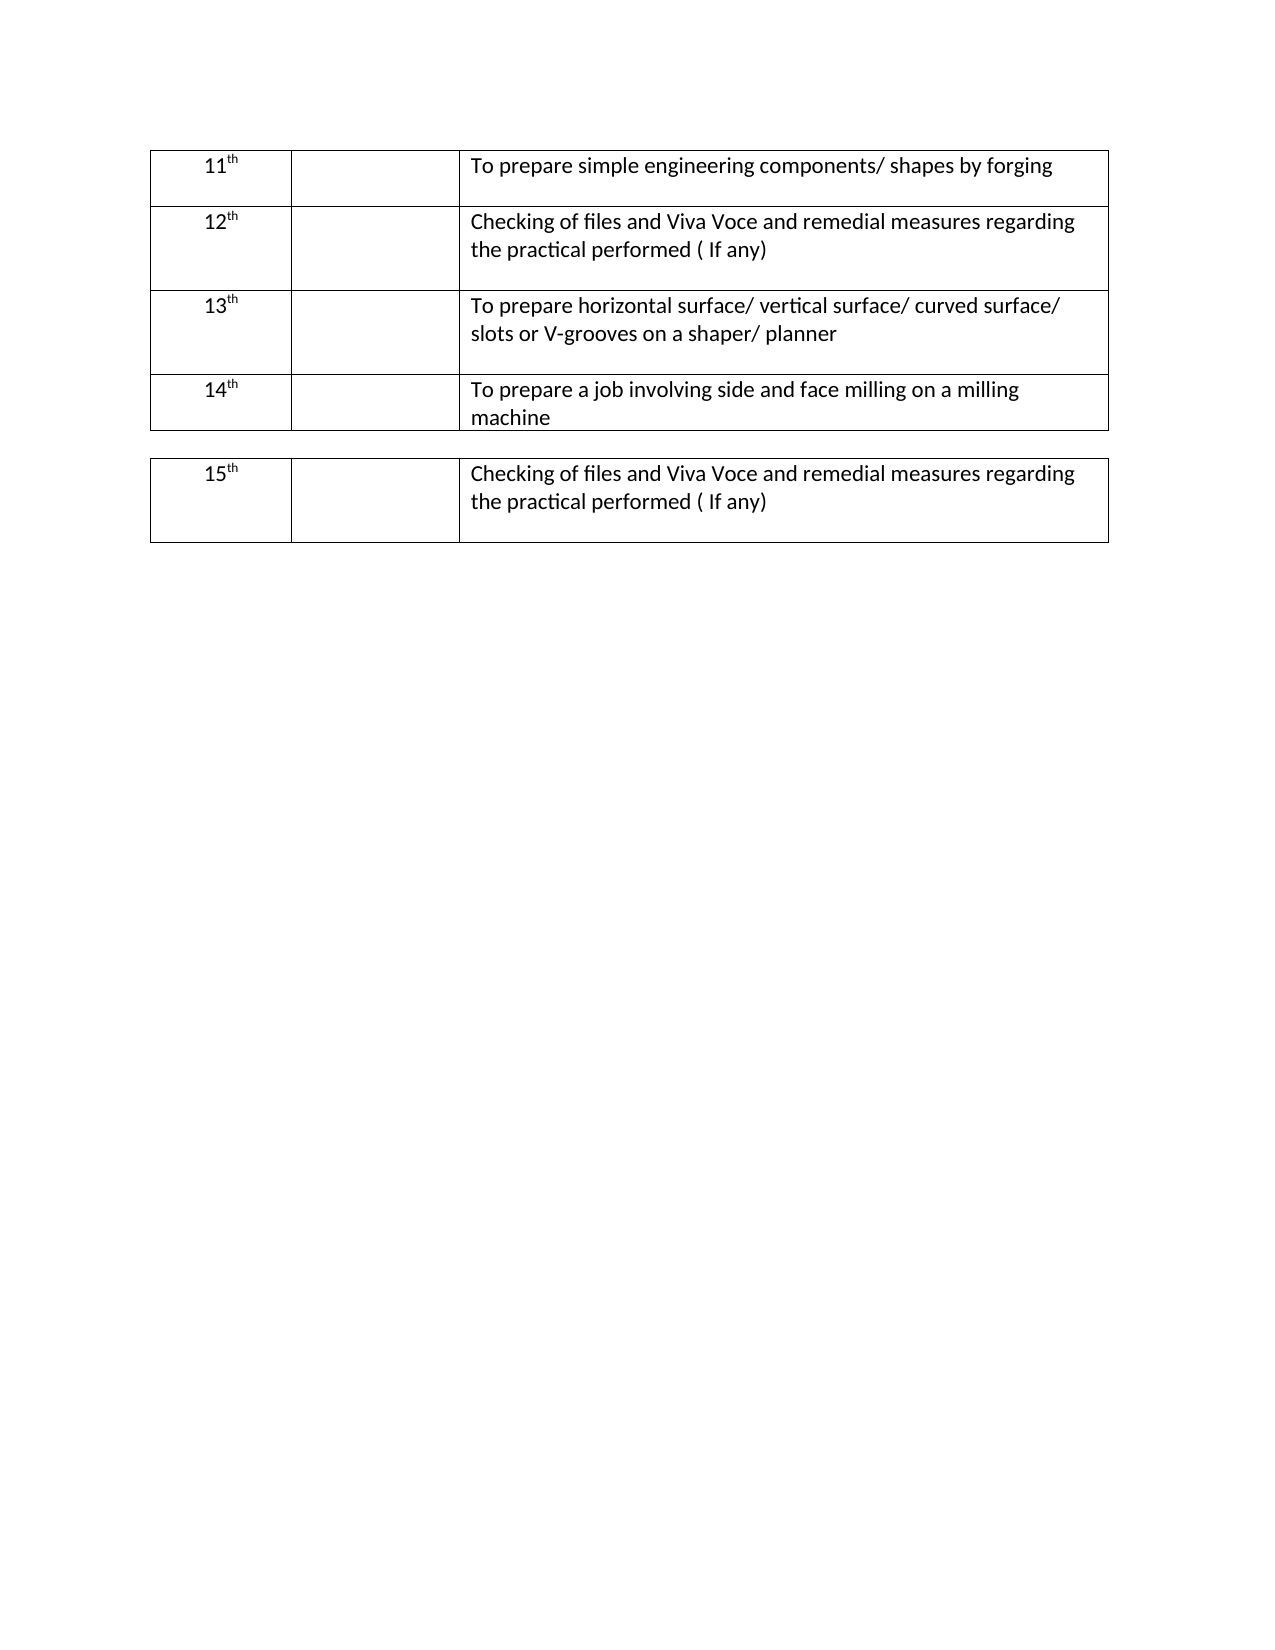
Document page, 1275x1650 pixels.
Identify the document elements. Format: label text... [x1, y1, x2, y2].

table_cell [292, 151, 459, 206]
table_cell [460, 151, 1108, 206]
table_cell To prepare horizontal surface/ vertical surface/ curved surface/ slots or V-grooves on a shaper/ planner [460, 291, 1108, 374]
table_cell [292, 291, 459, 374]
table_cell 13th [151, 291, 291, 374]
table_cell [292, 207, 459, 290]
table_cell 12th [151, 207, 291, 290]
table_cell [292, 459, 459, 542]
table_cell 11th [151, 151, 291, 206]
table_cell Checking of files and Viva Voce and remedial measures regarding the practical performed ( If any) [460, 207, 1108, 290]
table_cell To prepare a job involving side and face milling on a milling machine [460, 375, 1108, 430]
table_cell [292, 375, 459, 430]
table_cell 15th [151, 459, 291, 542]
table_cell 14th [151, 375, 291, 430]
table_cell Checking of files and Viva Voce and remedial measures regarding the practical performed ( If any) [460, 459, 1108, 542]
